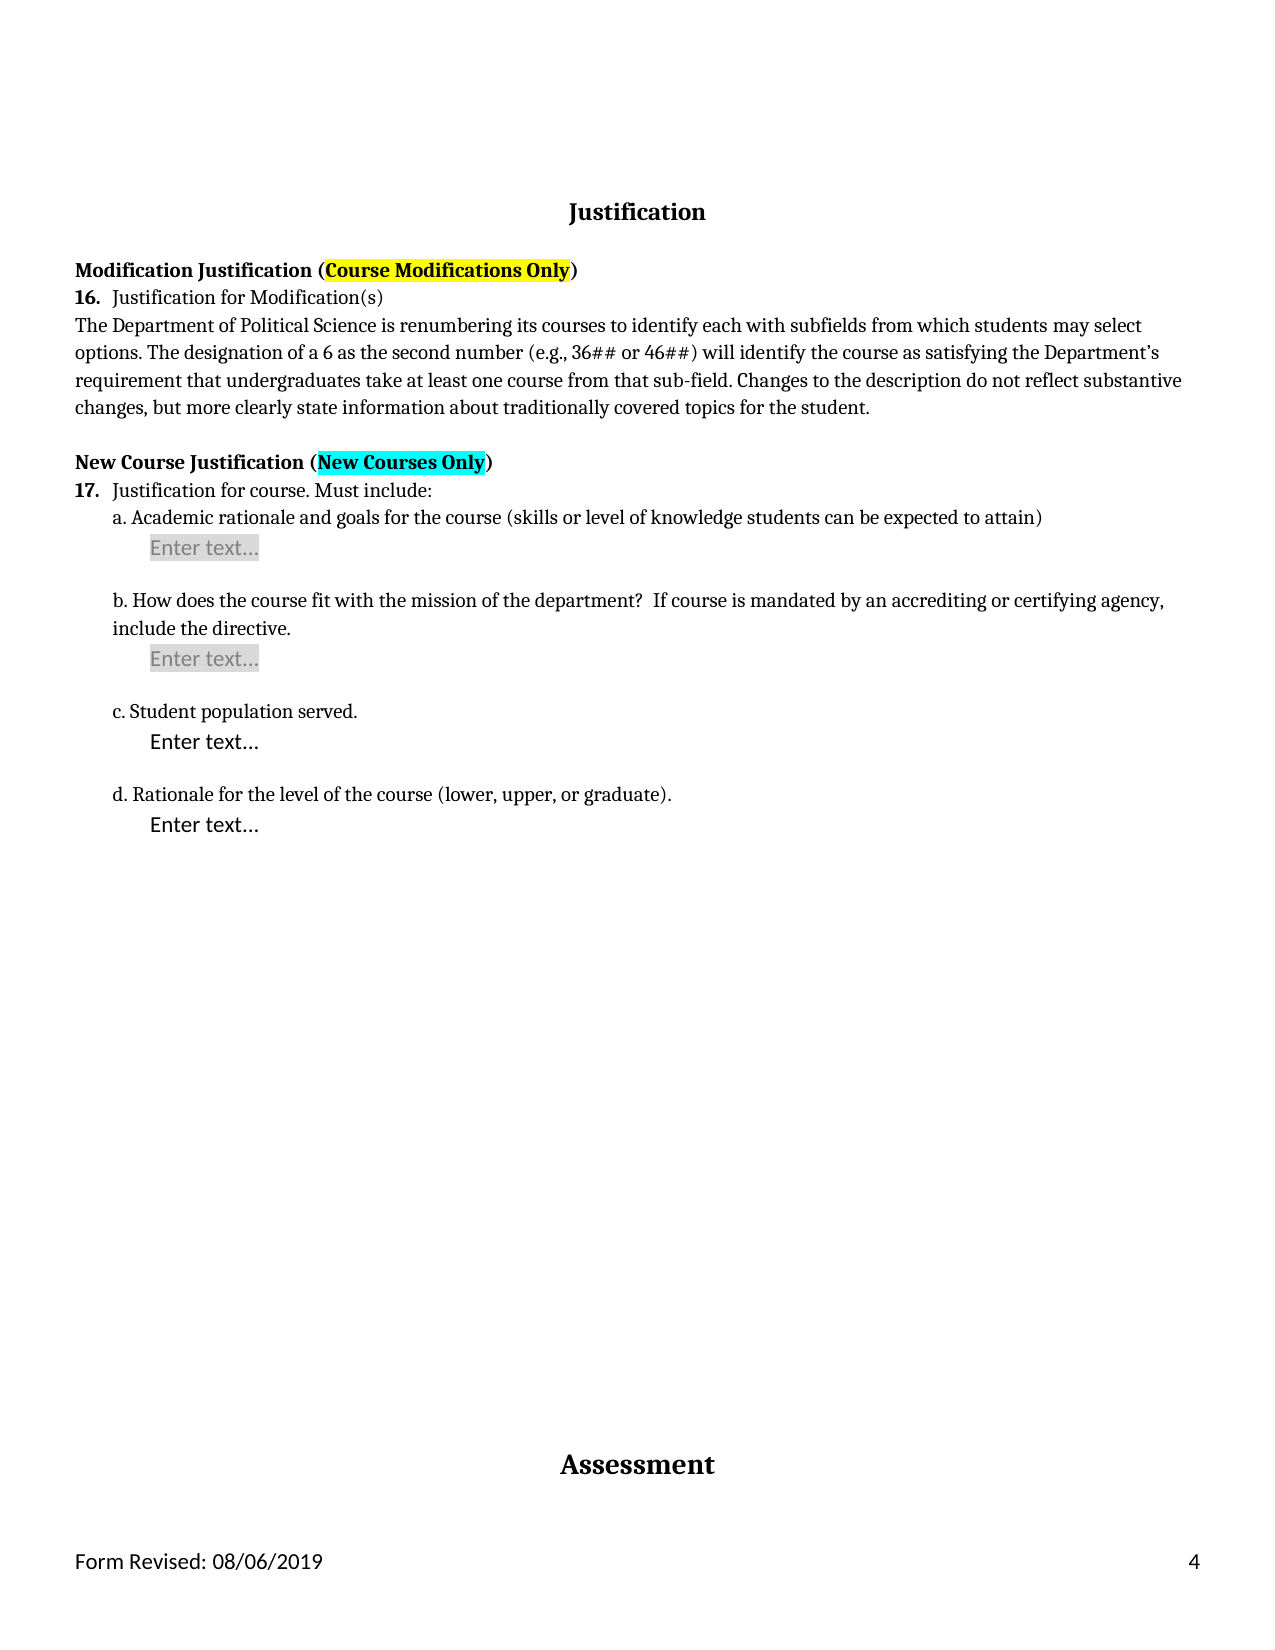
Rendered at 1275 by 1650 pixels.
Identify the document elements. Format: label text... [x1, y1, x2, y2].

text a. Academic rationale and goals for the course (skills or level of knowledge students can be expected to attain) [75, 506, 1200, 530]
text b. How does the course fit with the mission of the department? If course is mandated by an accrediting or certifying agency, include the directive. [112, 589, 1200, 640]
text d. Rationale for the level of the course (lower, upper, or graduate). [112, 782, 1200, 806]
text Assessment [75, 1448, 1200, 1482]
text Justification [75, 198, 1200, 227]
text Modification Justification (Course Modifications Only) [75, 258, 1200, 282]
list Justification for Modification(s) [75, 286, 1200, 310]
list Justification for course. Must include: [75, 478, 1200, 502]
text New Course Justification (New Courses Only) [75, 451, 318, 475]
text New Course Justification (New Courses Only) [485, 451, 1200, 475]
text c. Student population served. [112, 699, 1200, 723]
